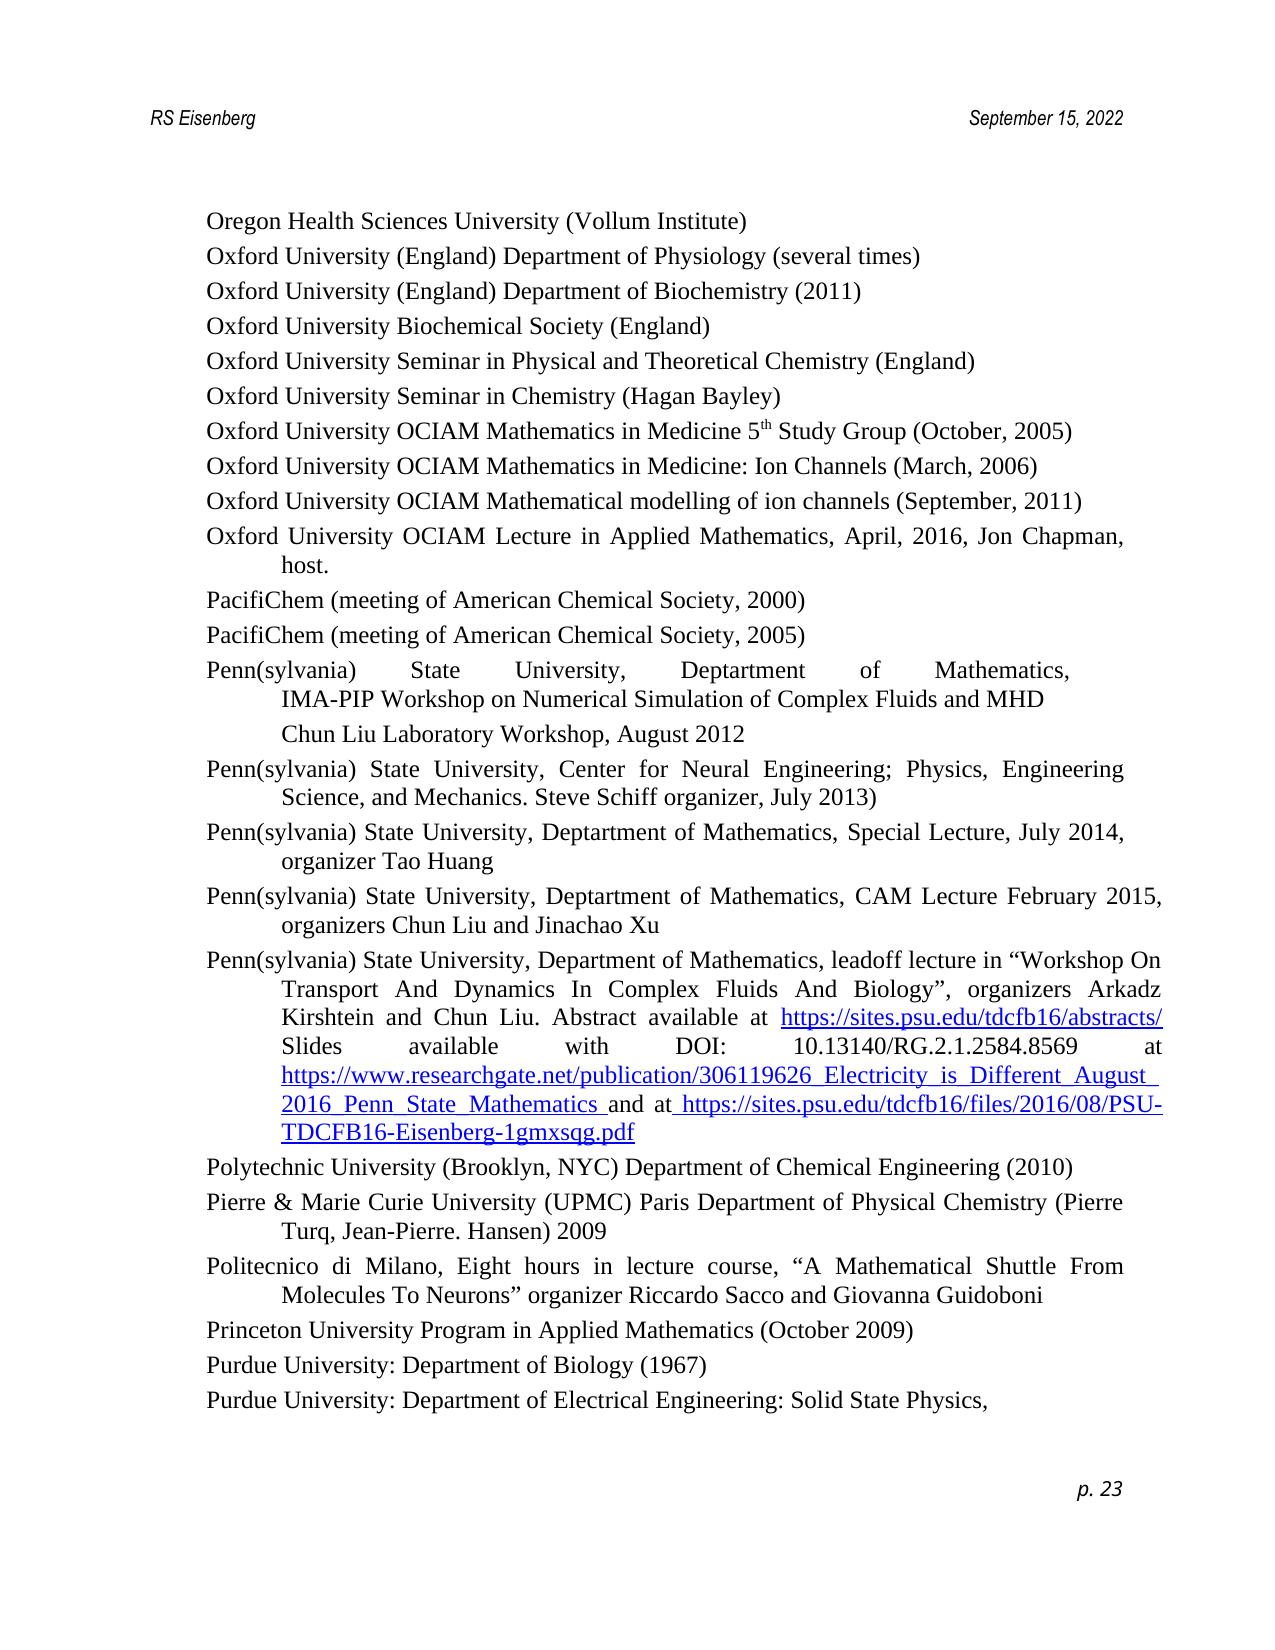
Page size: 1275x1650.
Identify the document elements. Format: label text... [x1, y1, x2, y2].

text Oxford University Seminar in Physical and Theoretical Chemistry (England) [206, 346, 1125, 375]
text Penn(sylvania) State University, Center for Neural Engineering; Physics, Engineering Science, and Mechanics. Steve Schiff organizer, July 2013) [206, 754, 1125, 811]
text Oxford University (England) Department of Physiology (several times) [206, 241, 1125, 270]
text Pierre & Marie Curie University (UPMC) Paris Department of Physical Chemistry (Pierre Turq, Jean-Pierre. Hansen) 2009 [206, 1187, 1125, 1245]
text Oxford University Seminar in Chemistry (Hagan Bayley) [206, 381, 1125, 410]
text Oxford University OCIAM Mathematical modelling of ion channels (September, 2011) [206, 486, 1125, 515]
text Oxford University Biochemical Society (England) [206, 311, 1125, 340]
text Princeton University Program in Applied Mathematics (October 2009) [206, 1315, 1125, 1344]
text Oxford University OCIAM Lecture in Applied Mathematics, April, 2016, Jon Chapman, host. [206, 521, 1125, 579]
text Penn(sylvania) State University, Deptartment of Mathematics, Special Lecture, July 2014, organizer Tao Huang [206, 817, 1125, 875]
text Oxford University OCIAM Mathematics in Medicine: Ion Channels (March, 2006) [206, 451, 1125, 480]
text Oxford University (England) Department of Biochemistry (2011) [206, 276, 1125, 305]
text Polytechnic University (Brooklyn, NYC) Department of Chemical Engineering (2010) [206, 1152, 1125, 1181]
text PacifiChem (meeting of American Chemical Society, 2000) [206, 585, 1125, 614]
text Penn(sylvania) State University, Department of Mathematics, leadoff lecture in “Workshop On Transport And Dynamics In Complex Fluids And Biology”, organizers Arkadz Kirshtein and Chun Liu. Abstract available at https://sites.psu.edu/tdcfb16/abstracts/ Slides available with DOI: 10.13140/RG.2.1.2584.8569 at https://www.researchgate.net/publication/306119626_Electricity_is_Different_August_2016_Penn_State_Mathematics and at https://sites.psu.edu/tdcfb16/files/2016/08/PSU-TDCFB16-Eisenberg-1gmxsqg.pdf [206, 945, 1162, 1146]
text Penn(sylvania) State University, Deptartment of Mathematics, CAM Lecture February 2015, organizers Chun Liu and Jinachao Xu [206, 881, 1162, 939]
text Chun Liu Laboratory Workshop, August 2012 [206, 719, 1125, 747]
text Purdue University: Department of Electrical Engineering: Solid State Physics, [206, 1385, 1125, 1414]
text Penn(sylvania) State University, Deptartment of Mathematics, IMA-PIP Workshop on Numerical Simulation of Complex Fluids and MHD [206, 655, 1125, 712]
text PacifiChem (meeting of American Chemical Society, 2005) [206, 620, 1125, 649]
text Oxford University OCIAM Mathematics in Medicine 5th Study Group (October, 2005) [206, 416, 1125, 445]
text Oregon Health Sciences University (Vollum Institute) [206, 206, 1125, 235]
text Politecnico di Milano, Eight hours in lecture course, “A Mathematical Shuttle From Molecules To Neurons” organizer Riccardo Sacco and Giovanna Guidoboni [206, 1251, 1125, 1309]
text Purdue University: Department of Biology (1967) [206, 1350, 1125, 1379]
